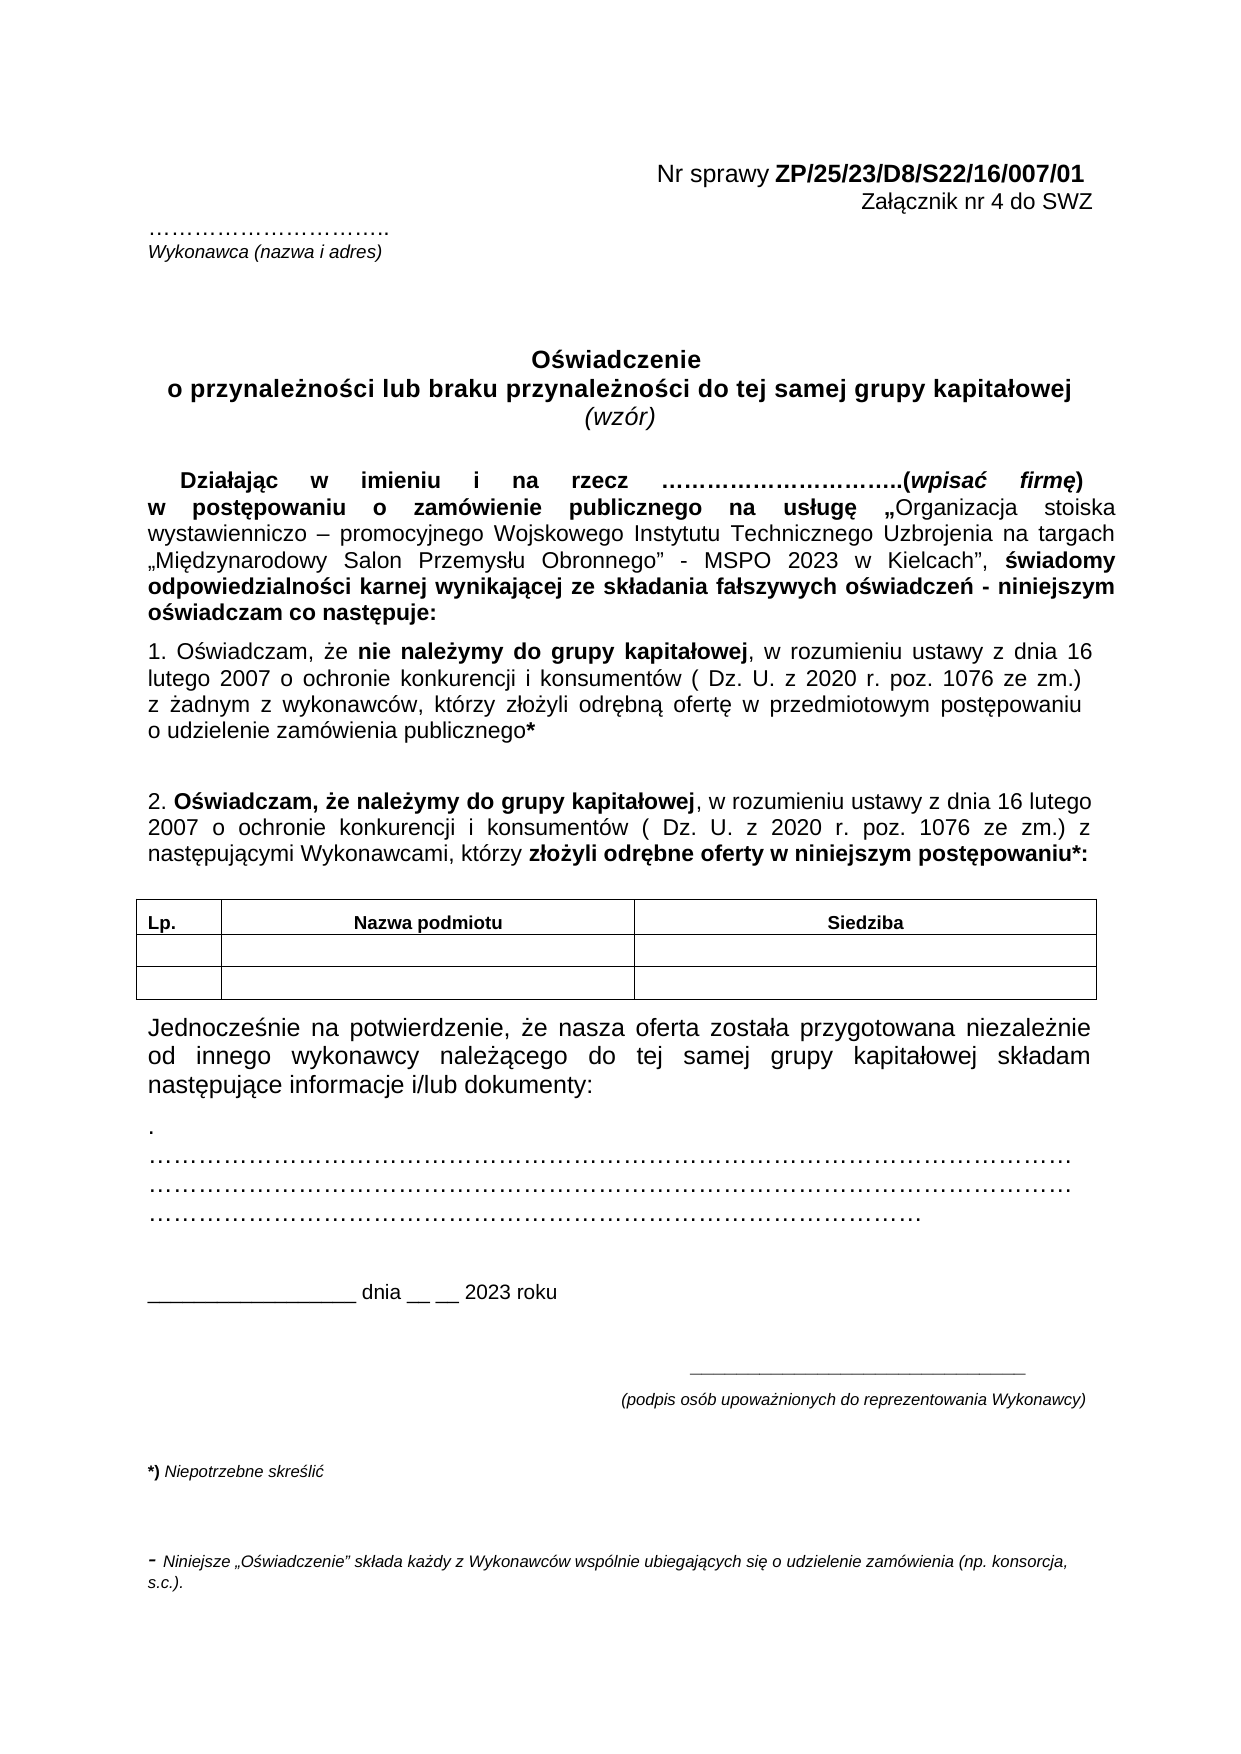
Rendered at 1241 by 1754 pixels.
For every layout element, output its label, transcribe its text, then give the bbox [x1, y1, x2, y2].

text ………………………….. [148, 214, 1093, 241]
table_cell [137, 967, 221, 999]
text Wykonawca (nazwa i adres) [148, 241, 1093, 262]
text - Niniejsze „Oświadczenie” składa każdy z Wykonawców wspólnie ubiegających się o udzielenie zamówienia (np. konsorcja, s.c.). [148, 1544, 1093, 1592]
text _____________________________ [148, 1353, 1093, 1377]
table_header Siedziba [635, 900, 1096, 933]
table_header Nazwa podmiotu [222, 900, 634, 933]
table_cell [635, 967, 1096, 999]
text 2. Oświadczam, że należymy do grupy kapitałowej, w rozumieniu ustawy z dnia 16 lutego 2007 o ochronie konkurencji i konsumentów ( Dz. U. z 2020 r. poz. 1076 ze zm.) z następującymi Wykonawcami, którzy złożyli odrębne oferty w niniejszym postępowaniu*: [148, 788, 1093, 867]
table_cell [635, 935, 1096, 966]
text __________________ dnia __ __ 2023 roku [148, 1280, 1093, 1304]
table_cell [222, 967, 634, 999]
text Nr sprawy ZP/25/23/D8/S22/16/007/01 [185, 159, 1093, 188]
text Jednocześnie na potwierdzenie, że nasza oferta została przygotowana niezależnie od innego wykonawcy należącego do tej samej grupy kapitałowej składam następujące informacje i/lub dokumenty: [148, 1012, 1093, 1099]
text 1. Oświadczam, że nie należymy do grupy kapitałowej, w rozumieniu ustawy z dnia 16 lutego 2007 o ochronie konkurencji i konsumentów ( Dz. U. z 2020 r. poz. 1076 ze zm.) z żadnym z wykonawców, którzy złożyli odrębną ofertę w przedmiotowym postępowaniu o udzielenie zamówienia publicznego* [148, 638, 1093, 743]
text Załącznik nr 4 do SWZ [148, 188, 1093, 214]
text Działając w imieniu i na rzecz …………………………..(wpisać firmę) w postępowaniu o zamówienie publicznego na usługę „Organizacja stoiska wystawienniczo – promocyjnego Wojskowego Instytutu Technicznego Uzbrojenia na targach „Międzynarodowy Salon Przemysłu Obronnego” - MSPO 2023 w Kielcach”, świadomy odpowiedzialności karnej wynikającej ze składania fałszywych oświadczeń - niniejszym oświadczam co następuje: [148, 467, 1116, 626]
table_header Lp. [137, 900, 221, 933]
table_cell [222, 935, 634, 966]
text Oświadczenie o przynależności lub braku przynależności do tej samej grupy kapitałowej (wzór) [148, 345, 1093, 431]
text *) Niepotrzebne skreślić [148, 1462, 1093, 1481]
text (podpis osób upoważnionych do reprezentowania Wykonawcy) [148, 1389, 1093, 1408]
text .……………………………………………………………………………………………………………………………………………………………………………………………………………………………………………………………………………………… [148, 1111, 1093, 1226]
table_cell [137, 935, 221, 966]
